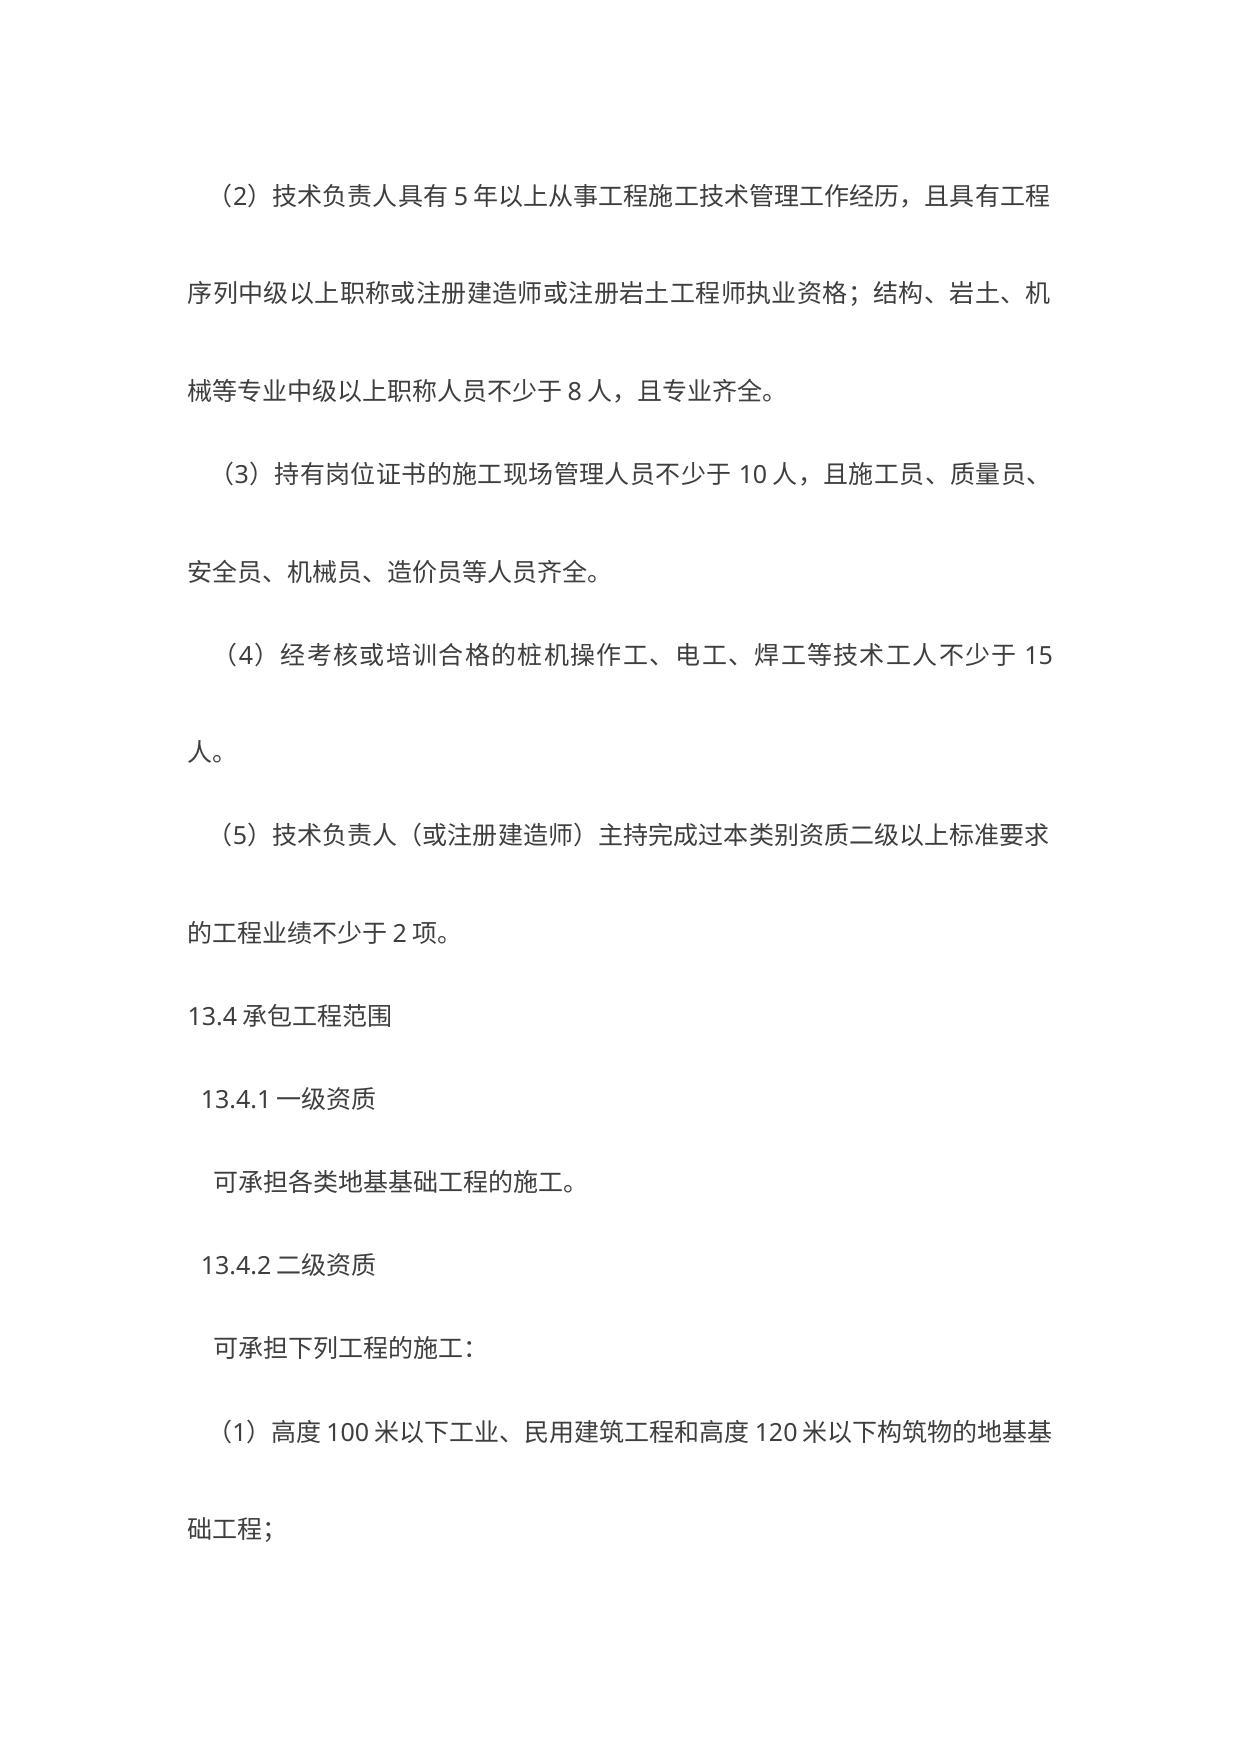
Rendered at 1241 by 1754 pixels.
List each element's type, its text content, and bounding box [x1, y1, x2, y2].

text （4）经考核或培训合格的桩机操作工、电工、焊工等技术工人不少于15人。 [187, 621, 1053, 783]
text 13.4.2二级资质 [187, 1231, 1053, 1296]
text （5）技术负责人（或注册建造师）主持完成过本类别资质二级以上标准要求的工程业绩不少于2项。 [187, 801, 1053, 964]
text （3）持有岗位证书的施工现场管理人员不少于10人，且施工员、质量员、安全员、机械员、造价员等人员齐全。 [187, 440, 1053, 603]
text 13.4承包工程范围 [187, 982, 1053, 1047]
text 可承担各类地基基础工程的施工。 [187, 1148, 1053, 1213]
text 13.4.1一级资质 [187, 1065, 1053, 1130]
text （2）技术负责人具有5年以上从事工程施工技术管理工作经历，且具有工程序列中级以上职称或注册建造师或注册岩土工程师执业资格；结构、岩土、机械等专业中级以上职称人员不少于8人，且专业齐全。 [187, 162, 1053, 422]
text （1）高度100米以下工业、民用建筑工程和高度120米以下构筑物的地基基础工程； [187, 1398, 1053, 1560]
text 可承担下列工程的施工： [187, 1314, 1053, 1379]
